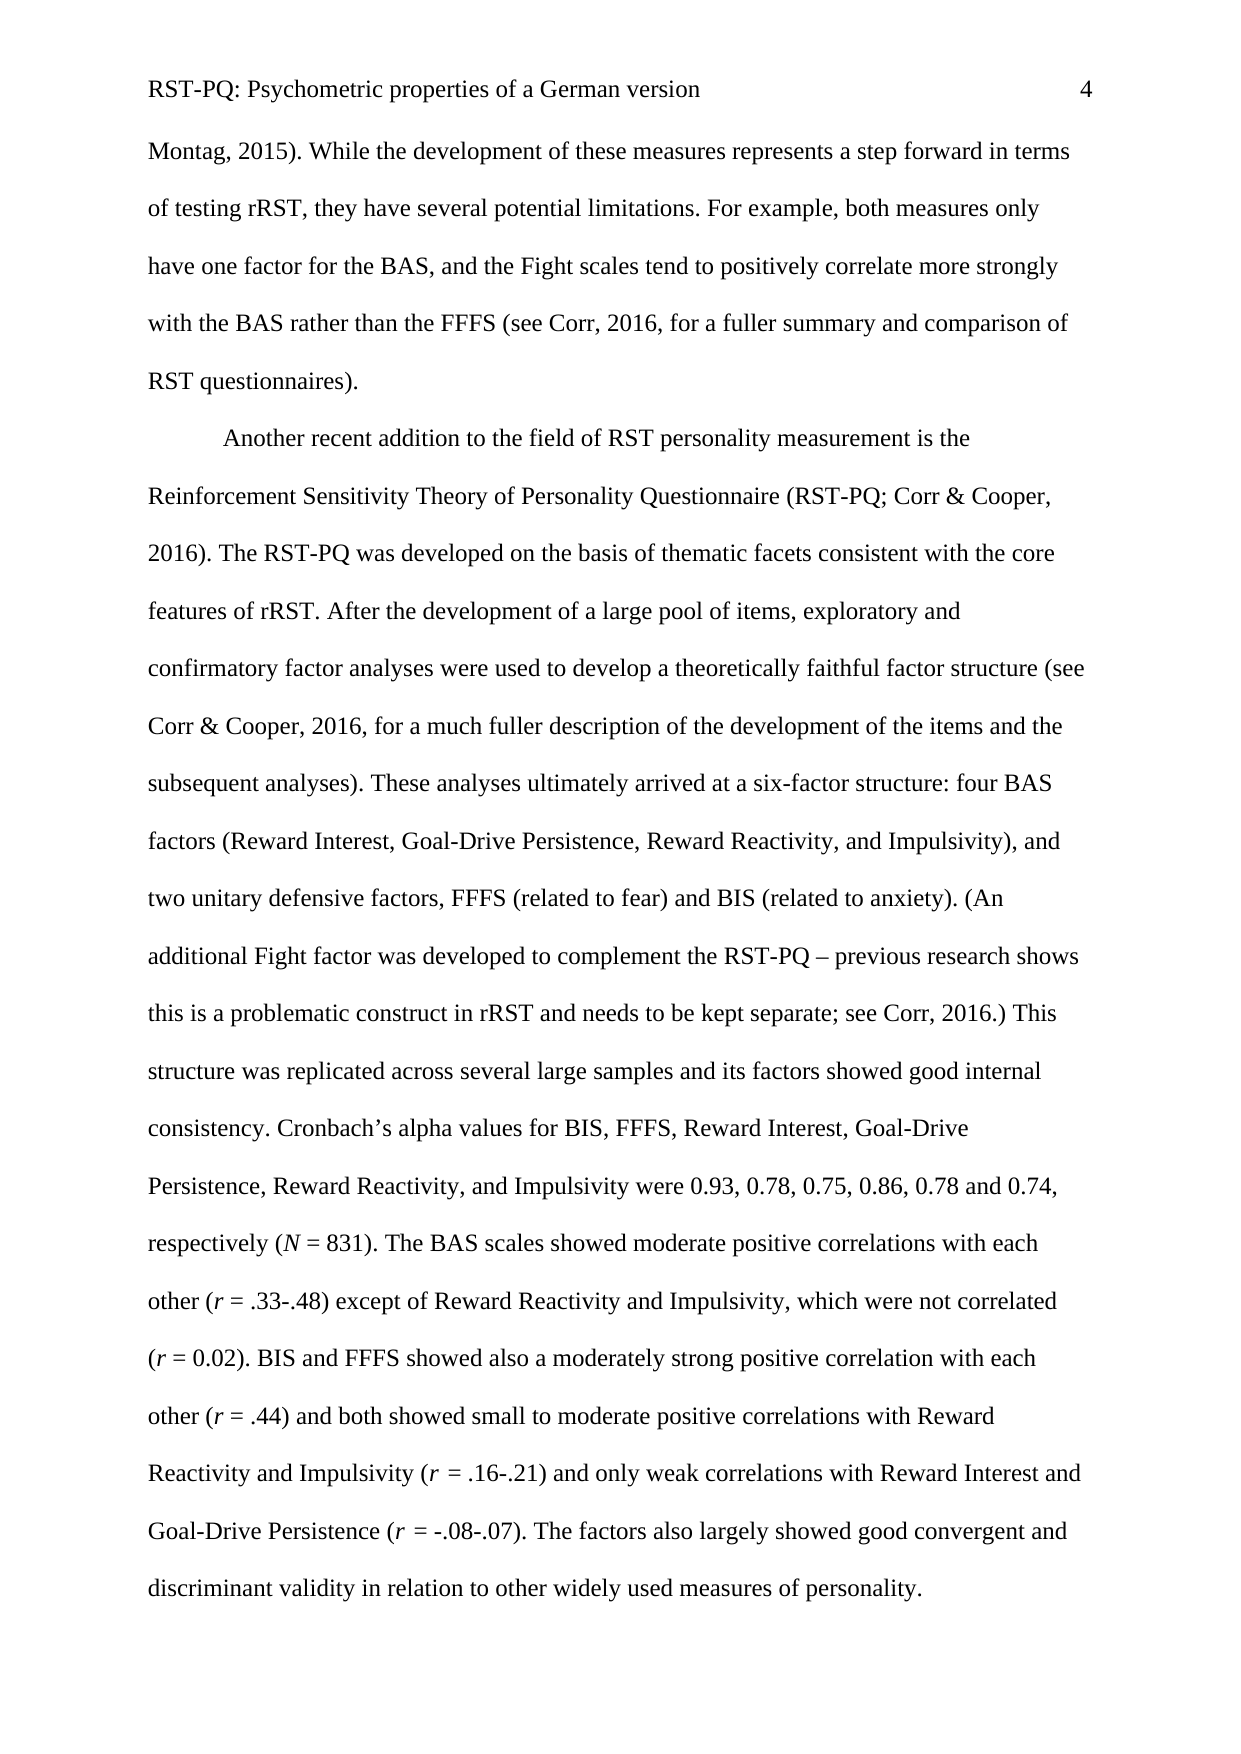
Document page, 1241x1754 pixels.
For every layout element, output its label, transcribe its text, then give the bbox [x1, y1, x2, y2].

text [148, 136, 1092, 394]
text Another recent addition to the field of RST personality measurement is the Reinforcement Sensitivity Theory of Personality Questionnaire (RST-PQ; Corr & Cooper, 2016). The RST-PQ was developed on the basis of thematic facets consistent with the core features of rRST. After the development of a large pool of items, exploratory and confirmatory factor analyses were used to develop a theoretically faithful factor structure (see Corr & Cooper, 2016, for a much fuller description of the development of the items and the subsequent analyses). These analyses ultimately arrived at a six-factor structure: four BAS factors (Reward Interest, Goal-Drive Persistence, Reward Reactivity, and Impulsivity), and two unitary defensive factors, FFFS (related to fear) and BIS (related to anxiety). (An additional Fight factor was developed to complement the RST-PQ – previous research shows this is a problematic construct in rRST and needs to be kept separate; see Corr, 2016.) This structure was replicated across several large samples and its factors showed good internal consistency. Cronbach’s alpha values for BIS, FFFS, Reward Interest, Goal-Drive Persistence, Reward Reactivity, and Impulsivity were 0.93, 0.78, 0.75, 0.86, 0.78 and 0.74, respectively (N = 831). The BAS scales showed moderate positive correlations with each other (r = .33-.48) except of Reward Reactivity and Impulsivity, which were not correlated (r = 0.02). BIS and FFFS showed also a moderately strong positive correlation with each other (r = .44) and both showed small to moderate positive correlations with Reward Reactivity and Impulsivity (r = .16-.21) and only weak correlations with Reward Interest and Goal-Drive Persistence (r = -.08-.07). The factors also largely showed good convergent and discriminant validity in relation to other widely used measures of personality. [148, 423, 1092, 1602]
